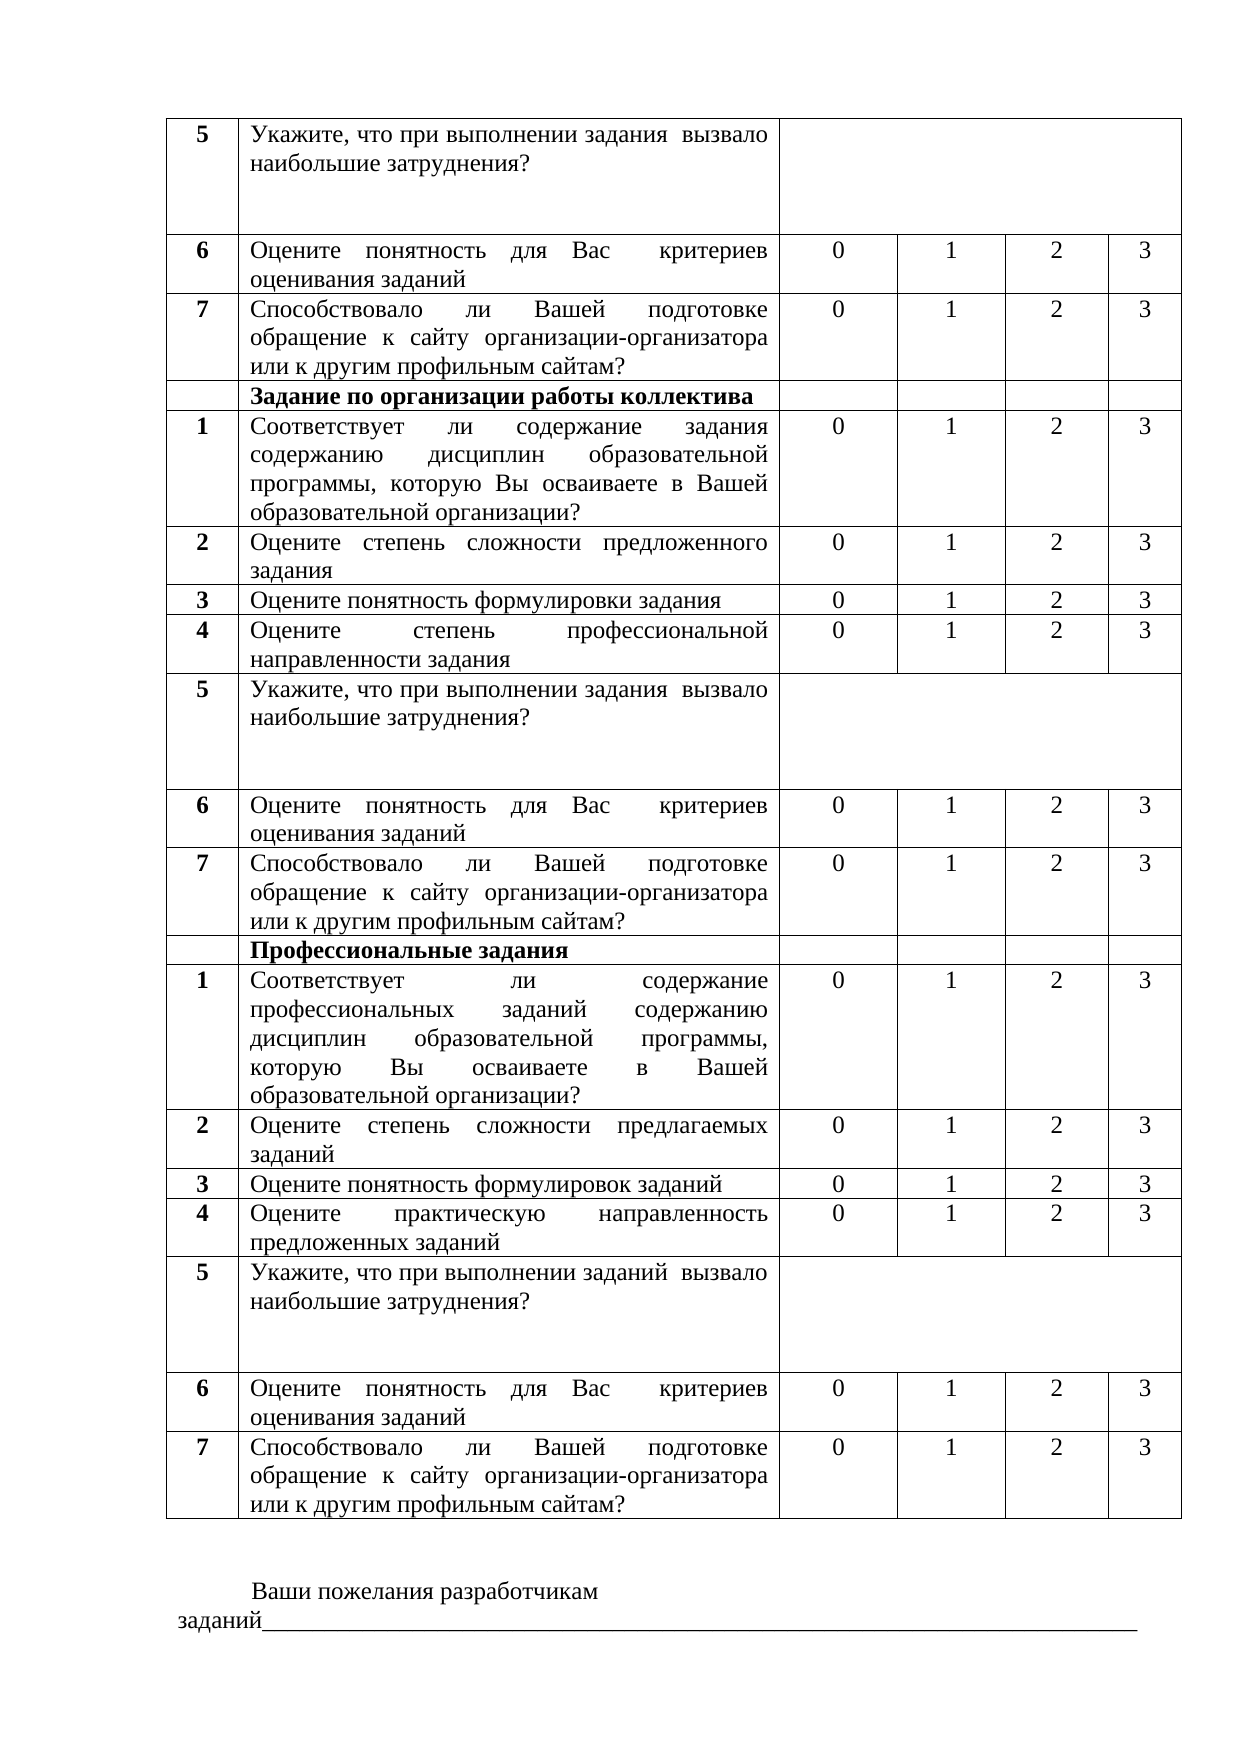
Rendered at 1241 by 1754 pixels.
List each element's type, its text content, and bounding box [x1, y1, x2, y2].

table_cell 2 [1006, 294, 1108, 380]
table_cell 0 [780, 411, 897, 526]
table_cell Оцените понятность для Вас критериев оценивания заданий [239, 1373, 779, 1431]
table_cell [780, 381, 897, 410]
table_cell 4 [167, 615, 238, 673]
table_cell Способствовало ли Вашей подготовке обращение к сайту организации-организатора или к другим профильным сайтам? [239, 1432, 779, 1518]
table_cell 2 [1006, 965, 1108, 1109]
table_cell 0 [780, 790, 897, 847]
table_cell [780, 1257, 1181, 1372]
table_cell 1 [898, 527, 1005, 584]
table_cell 2 [1006, 585, 1108, 614]
table_cell 0 [780, 1169, 897, 1197]
table_cell Укажите, что при выполнении задания вызвало наибольшие затруднения? [239, 119, 779, 234]
table_cell 2 [1006, 411, 1108, 526]
table_cell Способствовало ли Вашей подготовке обращение к сайту организации-организатора или к другим профильным сайтам? [239, 294, 779, 380]
table_cell 2 [1006, 615, 1108, 673]
table_cell 3 [1109, 965, 1181, 1109]
table_cell [167, 381, 238, 410]
table_cell Укажите, что при выполнении задания вызвало наибольшие затруднения? [239, 674, 779, 789]
table_cell 3 [1109, 411, 1181, 526]
table_cell [1109, 381, 1181, 410]
table_cell 2 [167, 1110, 238, 1168]
table_cell 1 [167, 411, 238, 526]
table_cell Оцените понятность для Вас критериев оценивания заданий [239, 790, 779, 847]
table_cell 4 [167, 1199, 238, 1256]
table_cell 0 [780, 235, 897, 293]
table_cell [898, 936, 1005, 964]
table_cell 2 [1006, 1373, 1108, 1431]
table_cell 1 [898, 235, 1005, 293]
table_cell 3 [1109, 527, 1181, 584]
table_cell [780, 674, 1181, 789]
table_cell Оцените практическую направленность предложенных заданий [239, 1199, 779, 1256]
table_cell 3 [1109, 848, 1181, 934]
table_cell 2 [1006, 790, 1108, 847]
table_cell 6 [167, 235, 238, 293]
table_cell Оцените понятность формулировок заданий [239, 1169, 779, 1197]
table_cell 1 [898, 294, 1005, 380]
table_cell 1 [898, 1169, 1005, 1197]
table_cell 2 [1006, 1110, 1108, 1168]
table_cell 2 [1006, 1169, 1108, 1197]
table_cell [1006, 936, 1108, 964]
table_cell 1 [898, 585, 1005, 614]
table_cell 1 [898, 1199, 1005, 1256]
table_cell 0 [780, 1199, 897, 1256]
table_cell Профессиональные задания [239, 936, 779, 964]
text Ваши пожелания разработчикам заданий______________________________________________________________________ [177, 1576, 1152, 1634]
table_cell Оцените степень сложности предложенного задания [239, 527, 779, 584]
table_cell 2 [1006, 848, 1108, 934]
table_cell Соответствует ли содержание профессиональных заданий содержанию дисциплин образовательной программы, которую Вы осваиваете в Вашей образовательной организации? [239, 965, 779, 1109]
table_cell 3 [1109, 1199, 1181, 1256]
table_cell 1 [898, 1110, 1005, 1168]
table_cell 5 [167, 674, 238, 789]
table_cell 3 [1109, 235, 1181, 293]
table_cell Задание по организации работы коллектива [239, 381, 779, 410]
table_cell 1 [167, 965, 238, 1109]
table_cell 2 [1006, 1432, 1108, 1518]
table_cell Оцените степень сложности предлагаемых заданий [239, 1110, 779, 1168]
table_cell 5 [167, 1257, 238, 1372]
table_cell 3 [1109, 1169, 1181, 1197]
table_cell 0 [780, 1110, 897, 1168]
table_cell 3 [1109, 1432, 1181, 1518]
table_cell 1 [898, 1432, 1005, 1518]
table_cell 3 [1109, 1110, 1181, 1168]
table_cell 3 [1109, 1373, 1181, 1431]
table_cell 0 [780, 965, 897, 1109]
table_cell Оцените понятность формулировки задания [239, 585, 779, 614]
table_cell 3 [1109, 585, 1181, 614]
table_cell 0 [780, 527, 897, 584]
table_cell 3 [1109, 615, 1181, 673]
table_cell 0 [780, 585, 897, 614]
table_cell 3 [167, 1169, 238, 1197]
table_cell Соответствует ли содержание задания содержанию дисциплин образовательной программы, которую Вы осваиваете в Вашей образовательной организации? [239, 411, 779, 526]
table_cell [898, 381, 1005, 410]
table_cell Способствовало ли Вашей подготовке обращение к сайту организации-организатора или к другим профильным сайтам? [239, 848, 779, 934]
table_cell 1 [898, 848, 1005, 934]
table_cell 0 [780, 848, 897, 934]
table_cell Оцените степень профессиональной направленности задания [239, 615, 779, 673]
table_cell 7 [167, 1432, 238, 1518]
table_cell [167, 936, 238, 964]
table_cell Оцените понятность для Вас критериев оценивания заданий [239, 235, 779, 293]
table_cell 3 [1109, 790, 1181, 847]
table_cell 0 [780, 1432, 897, 1518]
table_cell 2 [1006, 527, 1108, 584]
table_cell 0 [780, 294, 897, 380]
table_cell 2 [1006, 1199, 1108, 1256]
table_cell [1006, 381, 1108, 410]
table_cell [780, 119, 1181, 234]
table_cell Укажите, что при выполнении заданий вызвало наибольшие затруднения? [239, 1257, 779, 1372]
table_cell 7 [167, 848, 238, 934]
table_cell 1 [898, 411, 1005, 526]
table_cell 2 [1006, 235, 1108, 293]
table_cell 1 [898, 1373, 1005, 1431]
table_cell 0 [780, 615, 897, 673]
table_cell 1 [898, 965, 1005, 1109]
table_cell 7 [167, 294, 238, 380]
table_cell 1 [898, 615, 1005, 673]
table_cell 5 [167, 119, 238, 234]
table_cell 6 [167, 790, 238, 847]
table_cell 3 [1109, 294, 1181, 380]
table_cell 2 [167, 527, 238, 584]
table_cell [780, 936, 897, 964]
table_cell 0 [780, 1373, 897, 1431]
table_cell [1109, 936, 1181, 964]
table_cell 6 [167, 1373, 238, 1431]
table_cell 1 [898, 790, 1005, 847]
table_cell 3 [167, 585, 238, 614]
